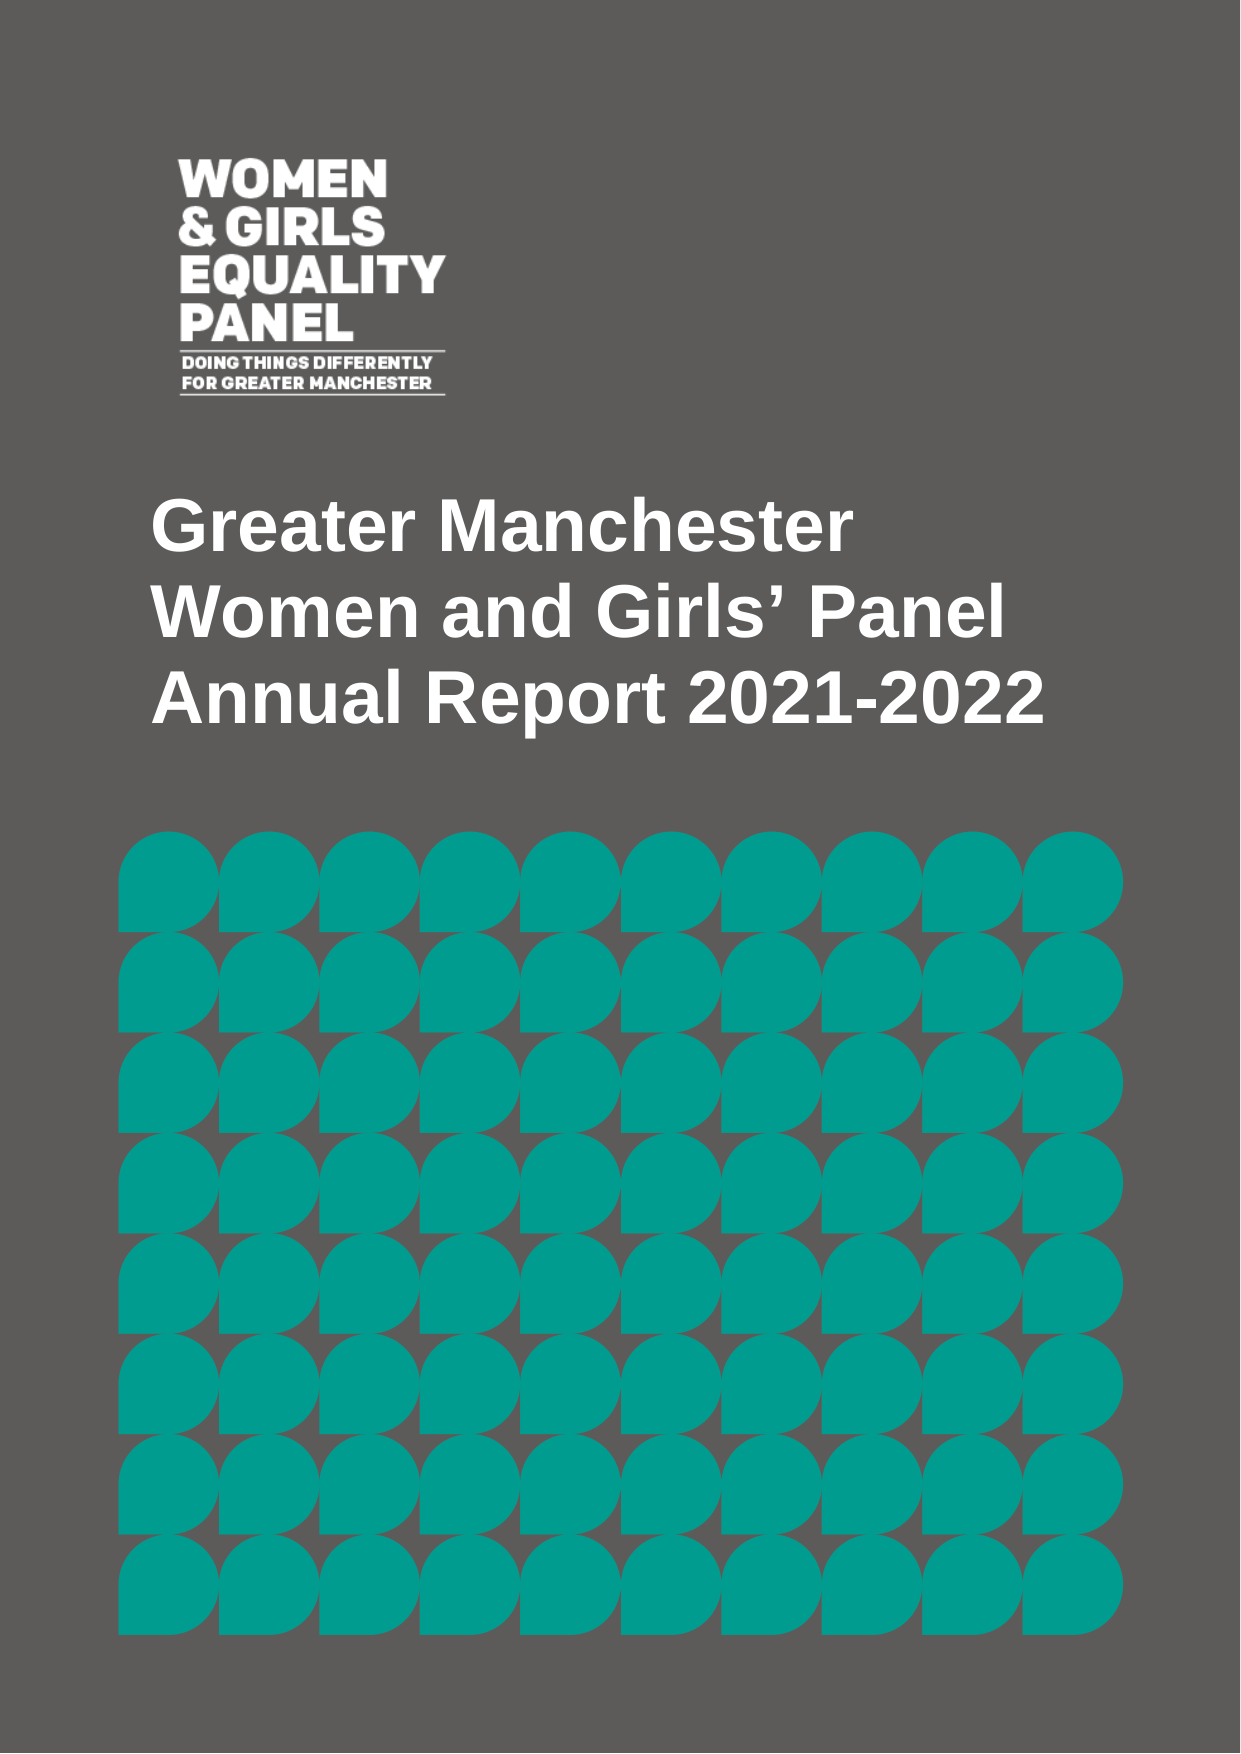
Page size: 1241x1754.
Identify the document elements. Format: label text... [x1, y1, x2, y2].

picture [0, 0, 1241, 1753]
subtitle Greater Manchester Women and Girls’ Panel Annual Report 2021-2022 [150, 481, 1090, 826]
